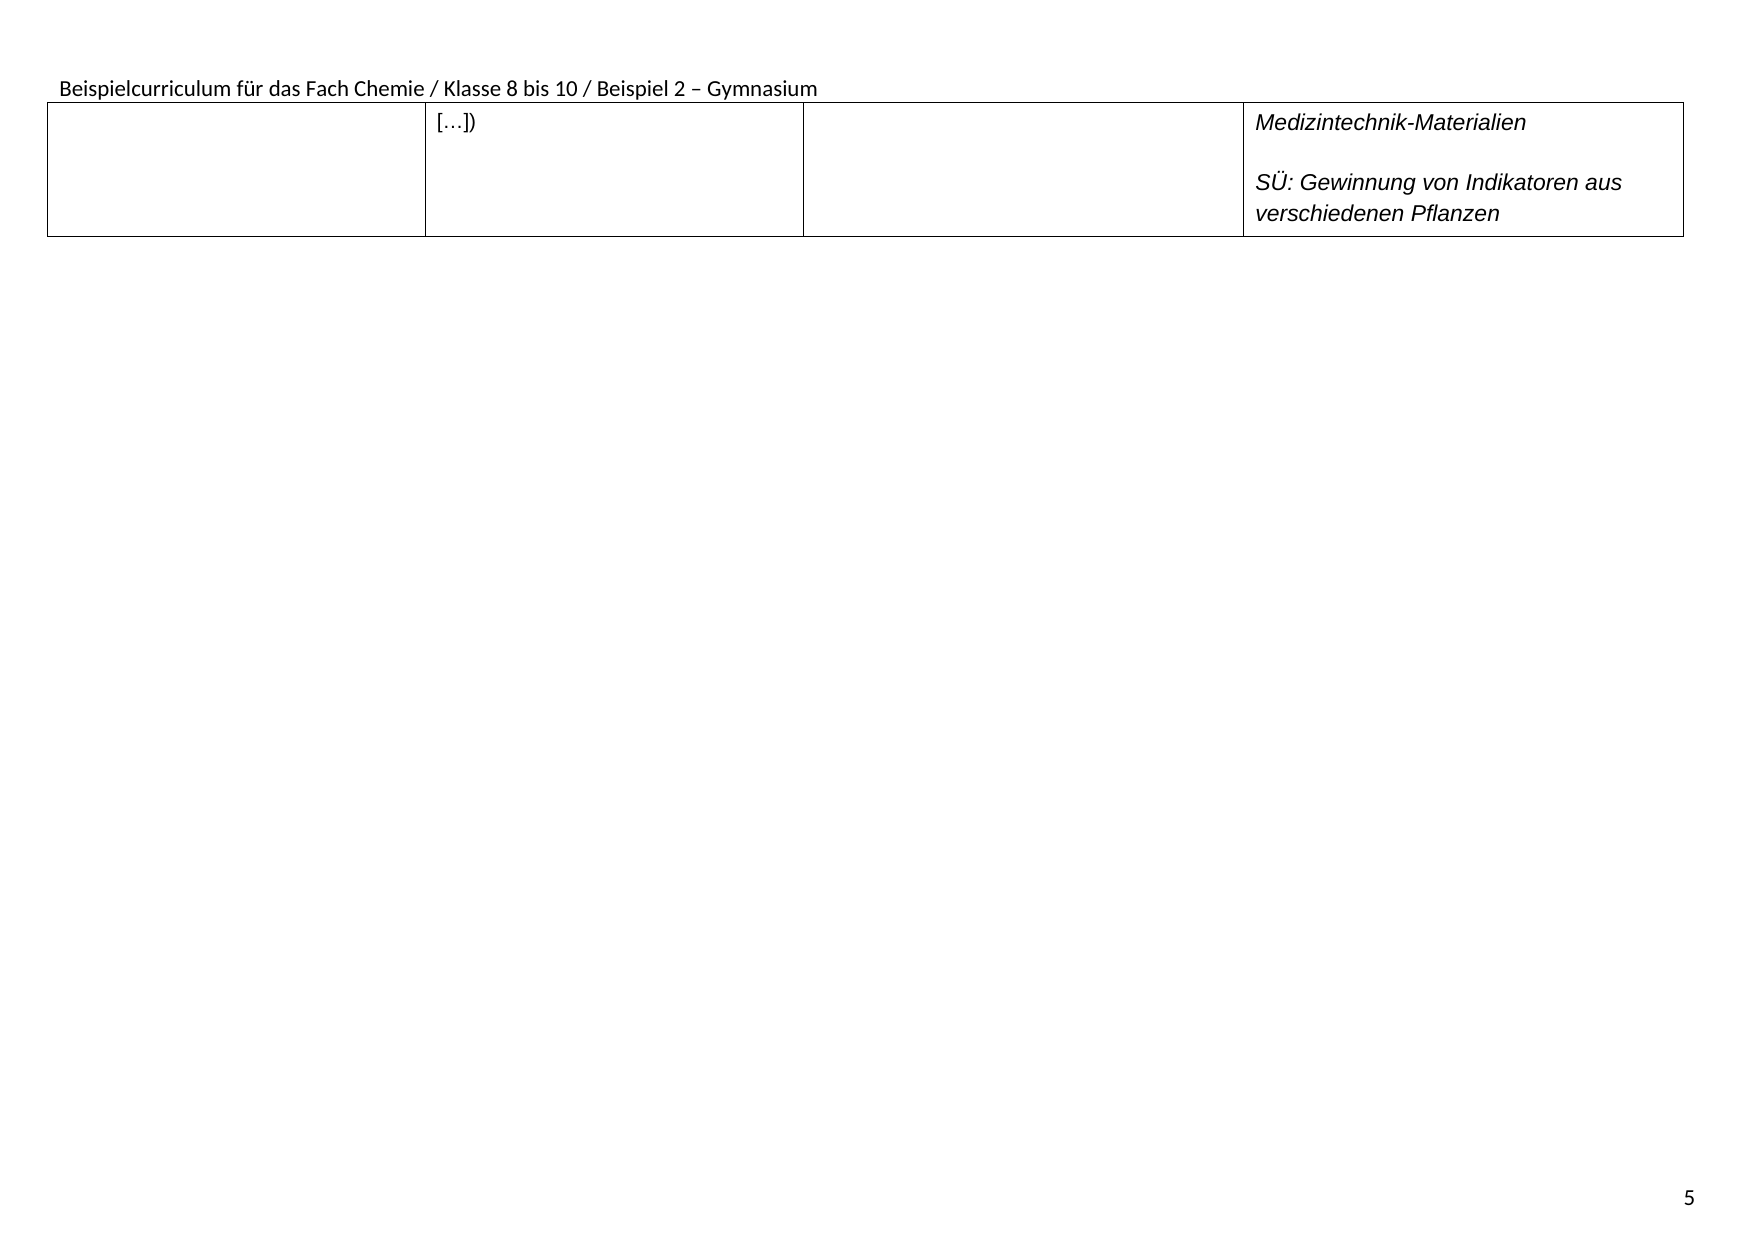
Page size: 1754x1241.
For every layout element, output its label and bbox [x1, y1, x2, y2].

table_cell [1244, 103, 1683, 236]
table_cell [804, 103, 1243, 236]
